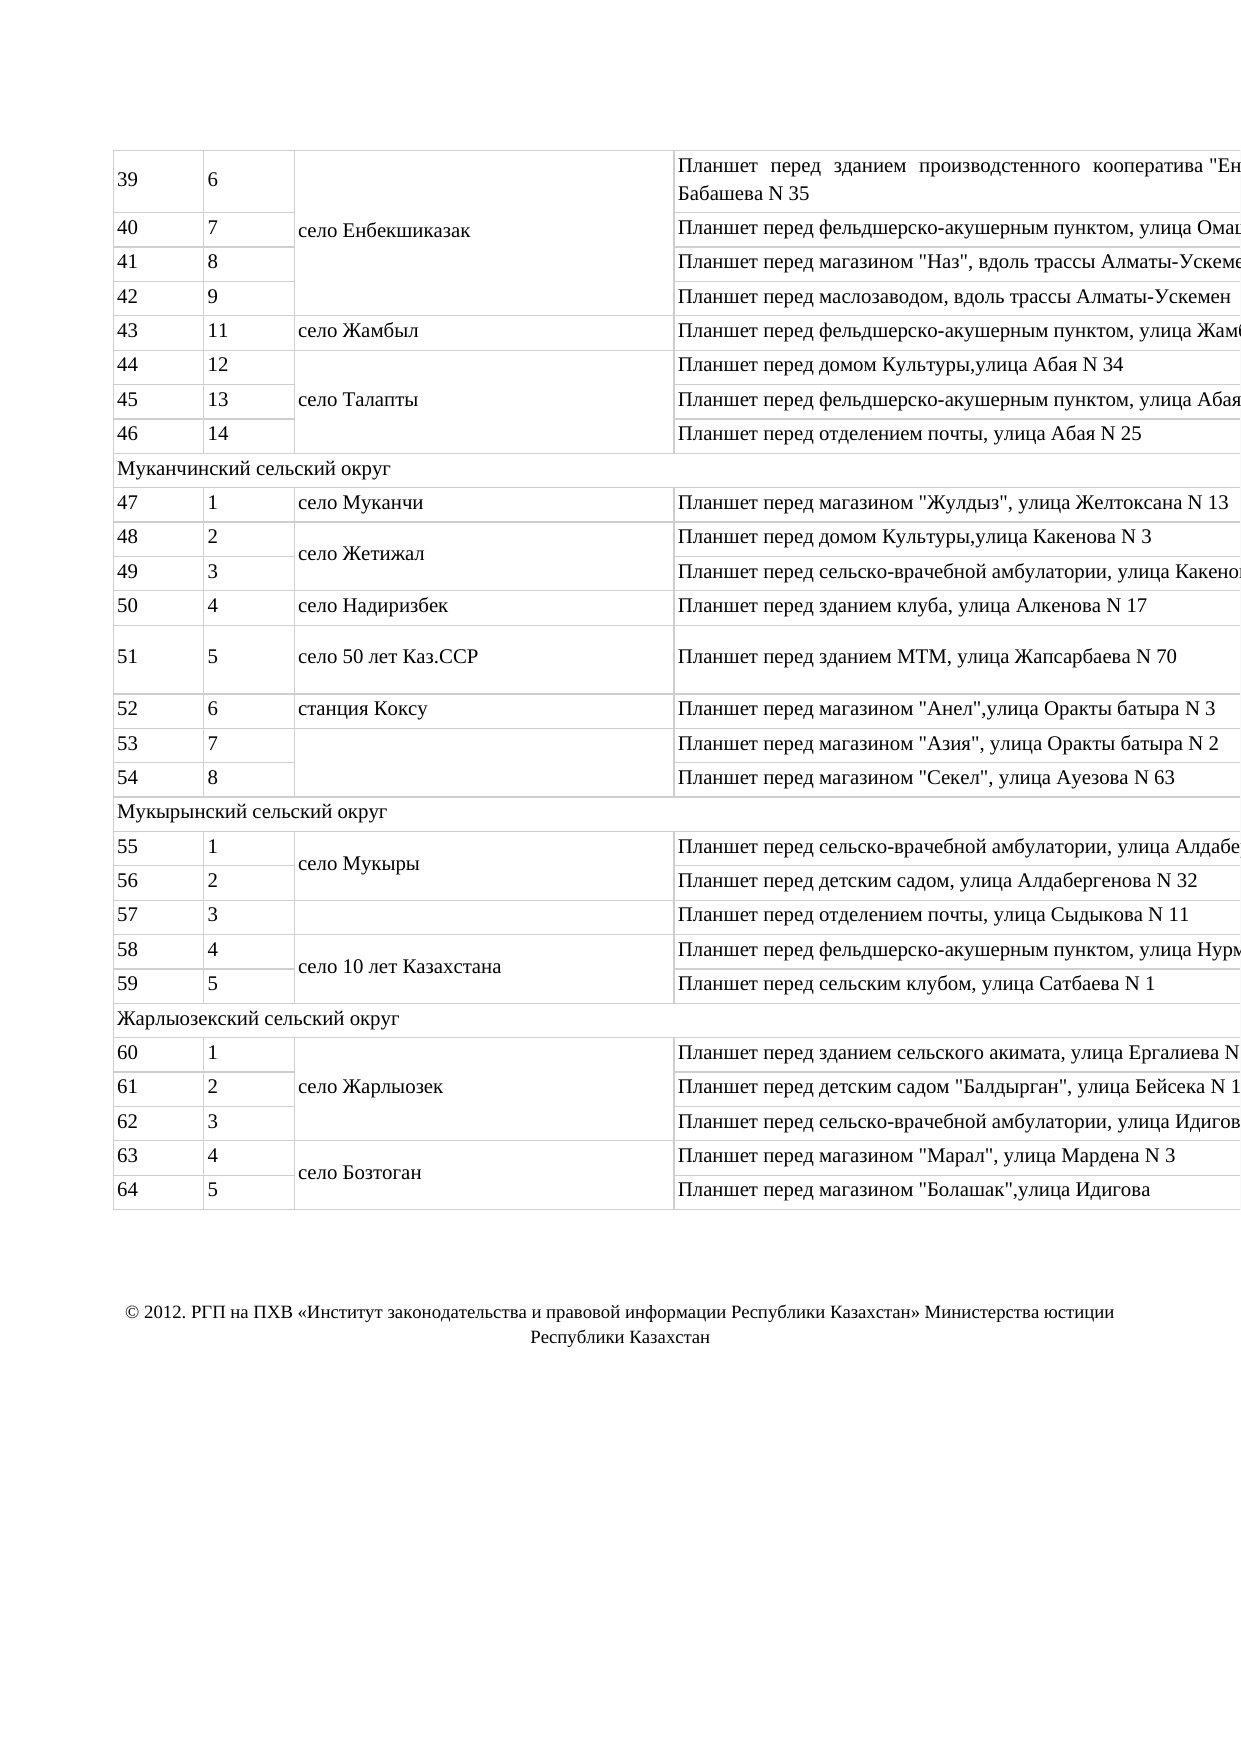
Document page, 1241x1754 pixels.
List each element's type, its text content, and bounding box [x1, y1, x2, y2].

table_cell Планшет перед зданием сельского акимата, улица Ергалиева N 38 [675, 1038, 1240, 1071]
table_cell 9 [204, 282, 294, 315]
table_cell 3 [204, 901, 294, 934]
table_cell 8 [204, 763, 294, 796]
table_cell 3 [204, 557, 294, 590]
table_cell 4 [204, 1141, 294, 1174]
table_cell село Жамбыл [295, 316, 673, 349]
table_cell Планшет перед сельско-врачебной амбулатории, улица Идигова [675, 1107, 1240, 1140]
table_cell Планшет перед магазином "Наз", вдоль трассы Алматы-Ускемен [675, 248, 1240, 281]
table_cell 43 [114, 316, 203, 349]
table_cell Планшет перед зданием МТМ, улица Жапсарбаева N 70 [675, 626, 1240, 693]
table_cell 47 [114, 488, 203, 521]
table_cell Планшет перед зданием клуба, улица Алкенова N 17 [675, 591, 1240, 624]
table_cell Жарлыозекский сельский округ [114, 1004, 1240, 1037]
table_cell 61 [114, 1073, 203, 1106]
table_cell село Мукыры [295, 832, 673, 899]
table_cell село 50 лет Каз.ССР [295, 626, 673, 693]
table_cell 1 [204, 488, 294, 521]
table_cell село Жарлыозек [295, 1038, 673, 1140]
table_cell Планшет перед фельдшерско-акушерным пунктом, улица Нурманбета N 4а [675, 935, 1240, 968]
table_cell Планшет перед сельско-врачебной амбулатории, улица Какенова N 19 [675, 557, 1240, 590]
table_cell 62 [114, 1107, 203, 1140]
table_cell Муканчинский сельский округ [114, 454, 1240, 487]
table_cell Планшет перед домом Культуры,улица Какенова N 3 [675, 523, 1240, 556]
table_cell 7 [204, 213, 294, 246]
table_cell 3 [204, 1107, 294, 1140]
table_cell Планшет перед маслозаводом, вдоль трассы Алматы-Ускемен [675, 282, 1240, 315]
table_cell 6 [204, 695, 294, 728]
table_cell 5 [204, 626, 294, 693]
table_cell 7 [204, 729, 294, 762]
table_cell Планшет перед магазином "Анел",улица Оракты батыра N 3 [675, 695, 1240, 728]
table_cell 45 [114, 385, 203, 418]
table_cell 2 [204, 1073, 294, 1106]
table_cell 49 [114, 557, 203, 590]
table_cell 11 [204, 316, 294, 349]
table_cell село Надиризбек [295, 591, 673, 624]
table_cell 6 [204, 151, 294, 212]
table_cell 63 [114, 1141, 203, 1174]
table_cell Планшет перед отделением почты, улица Абая N 25 [675, 420, 1240, 453]
table_cell 40 [114, 213, 203, 246]
table_cell 46 [114, 420, 203, 453]
table_cell 2 [204, 523, 294, 556]
table_cell 39 [114, 151, 203, 212]
table_cell 41 [114, 248, 203, 281]
table_cell Планшет перед магазином "Болашак",улица Идигова [675, 1176, 1240, 1209]
table_cell 1 [204, 832, 294, 865]
table_cell село Талапты [295, 351, 673, 453]
table_cell село Жетижал [295, 523, 673, 590]
table_cell Планшет перед зданием производстенного кооператива "Енбекшиказак", улица Бабашева N 35 [675, 151, 1240, 212]
table_cell Планшет перед магазином "Марал", улица Мардена N 3 [675, 1141, 1240, 1174]
table_cell Планшет перед сельско-врачебной амбулатории, улица Алдабергенова N 31 [675, 832, 1240, 865]
table_cell станция Коксу [295, 695, 673, 728]
text © 2012. РГП на ПХВ «Институт законодательства и правовой информации Республики Казахстан» Министерства юстиции Республики Казахстан [112, 1301, 1128, 1347]
table_cell 55 [114, 832, 203, 865]
table_cell 50 [114, 591, 203, 624]
table_cell 44 [114, 351, 203, 384]
table_cell Планшет перед магазином "Азия", улица Оракты батыра N 2 [675, 729, 1240, 762]
table_cell Мукырынский сельский округ [114, 798, 1240, 831]
table_cell 57 [114, 901, 203, 934]
table_cell Планшет перед фельдшерско-акушерным пунктом, улица Абая N 1 [675, 385, 1240, 418]
table_cell 4 [204, 935, 294, 968]
table_cell 48 [114, 523, 203, 556]
table_cell 54 [114, 763, 203, 796]
table_cell Планшет перед фельдшерско-акушерным пунктом, улица Жамбыла N 11 [675, 316, 1240, 349]
table_cell село Муканчи [295, 488, 673, 521]
table_cell 42 [114, 282, 203, 315]
table_cell село 10 лет Казахстана [295, 935, 673, 1003]
table_cell село Енбекшиказак [295, 151, 673, 315]
table_cell Планшет перед детским садом, улица Алдабергенова N 32 [675, 866, 1240, 899]
table_cell 5 [204, 1176, 294, 1209]
table_cell 56 [114, 866, 203, 899]
table_cell Планшет перед сельским клубом, улица Сатбаева N 1 [675, 970, 1240, 1003]
table_cell 1 [204, 1038, 294, 1071]
table_cell Планшет перед отделением почты, улица Сыдыкова N 11 [675, 901, 1240, 934]
table_cell Планшет перед магазином "Жулдыз", улица Желтоксана N 13 [675, 488, 1240, 521]
table_cell Планшет перед домом Культуры,улица Абая N 34 [675, 351, 1240, 384]
table_cell 60 [114, 1038, 203, 1071]
table_cell 59 [114, 970, 203, 1003]
table_cell Планшет перед фельдшерско-акушерным пунктом, улица Омашбекова N 5 [675, 213, 1240, 246]
table_cell село Бозтоган [295, 1141, 673, 1209]
table_cell 58 [114, 935, 203, 968]
table_cell 52 [114, 695, 203, 728]
table_cell 4 [204, 591, 294, 624]
table_cell 64 [114, 1176, 203, 1209]
table_cell 2 [204, 866, 294, 899]
table_cell 51 [114, 626, 203, 693]
table_cell Планшет перед магазином "Секел", улица Ауезова N 63 [675, 763, 1240, 796]
table_cell 13 [204, 385, 294, 418]
table_cell 5 [204, 970, 294, 1003]
table_cell Планшет перед детским садом "Балдырган", улица Бейсека N 1 [675, 1073, 1240, 1106]
table_cell 8 [204, 248, 294, 281]
table_cell 12 [204, 351, 294, 384]
table_cell 14 [204, 420, 294, 453]
table_cell 53 [114, 729, 203, 762]
